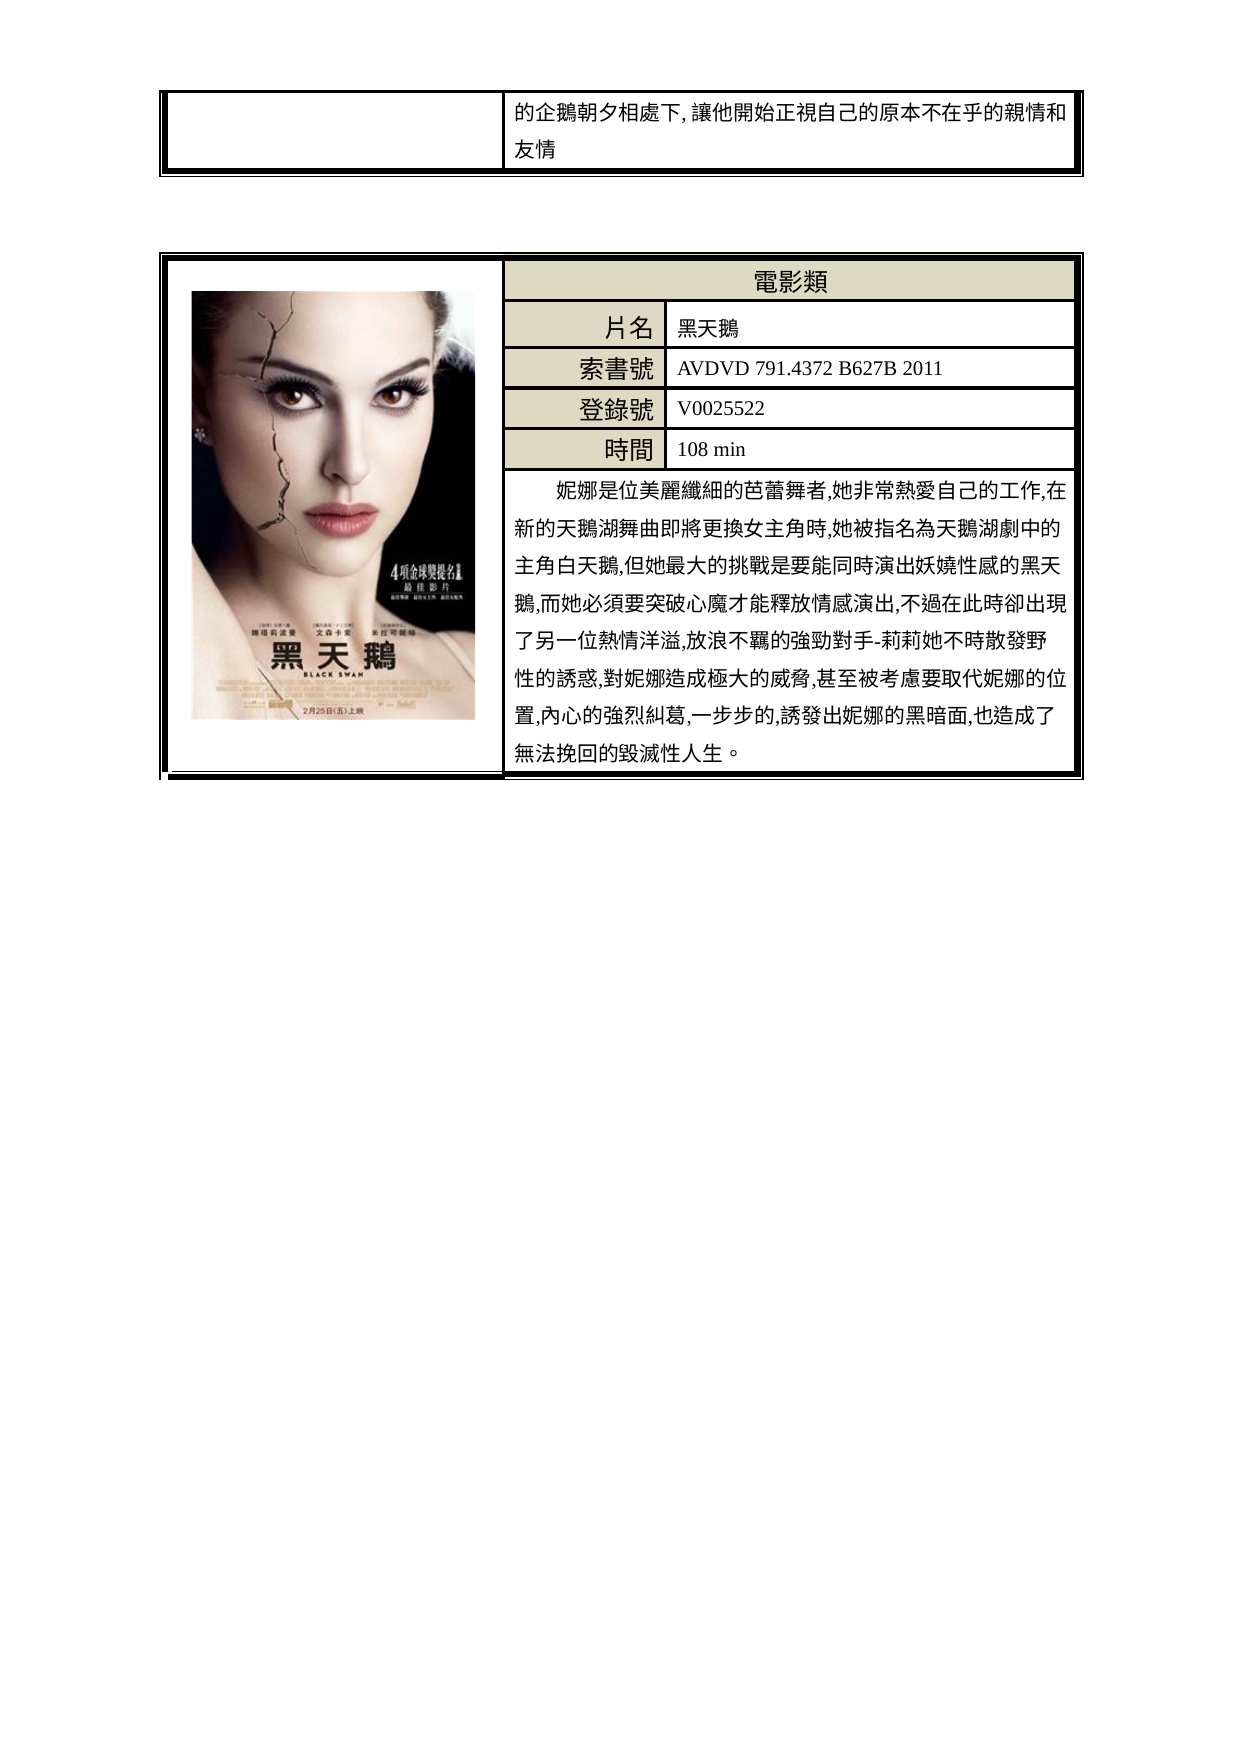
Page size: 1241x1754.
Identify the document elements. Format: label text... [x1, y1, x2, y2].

table_header 電影類 [505, 261, 1074, 299]
table_cell 妮娜是位美麗纖細的芭蕾舞者,她非常熱愛自己的工作,在新的天鵝湖舞曲即將更換女主角時,她被指名為天鵝湖劇中的主角白天鵝,但她最大的挑戰是要能同時演出妖嬈性感的黑天鵝,而她必須要突破心魔才能釋放情感演出,不過在此時卻出現了另一位熱情洋溢,放浪不羈的強勁對手-莉莉她不時散發野性的誘惑,對妮娜造成極大的威脅,甚至被考慮要取代妮娜的位置,內心的強烈糾葛,一步步的,誘發出妮娜的黑暗面,也造成了無法挽回的毀滅性人生。 [505, 471, 1074, 771]
table_cell AVDVD 791.4372 B627B 2011 [667, 349, 1074, 386]
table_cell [505, 93, 1074, 168]
table_cell V0025522 [667, 390, 1074, 427]
table_cell 索書號 [505, 349, 664, 386]
table_header [168, 261, 502, 771]
table_cell 108 min [667, 430, 1074, 468]
table_cell 時間 [505, 430, 664, 468]
table_cell 登錄號 [505, 390, 664, 427]
picture [191, 291, 476, 720]
table_cell 片名 [505, 302, 664, 346]
table_cell 黑天鵝 [667, 302, 1074, 346]
